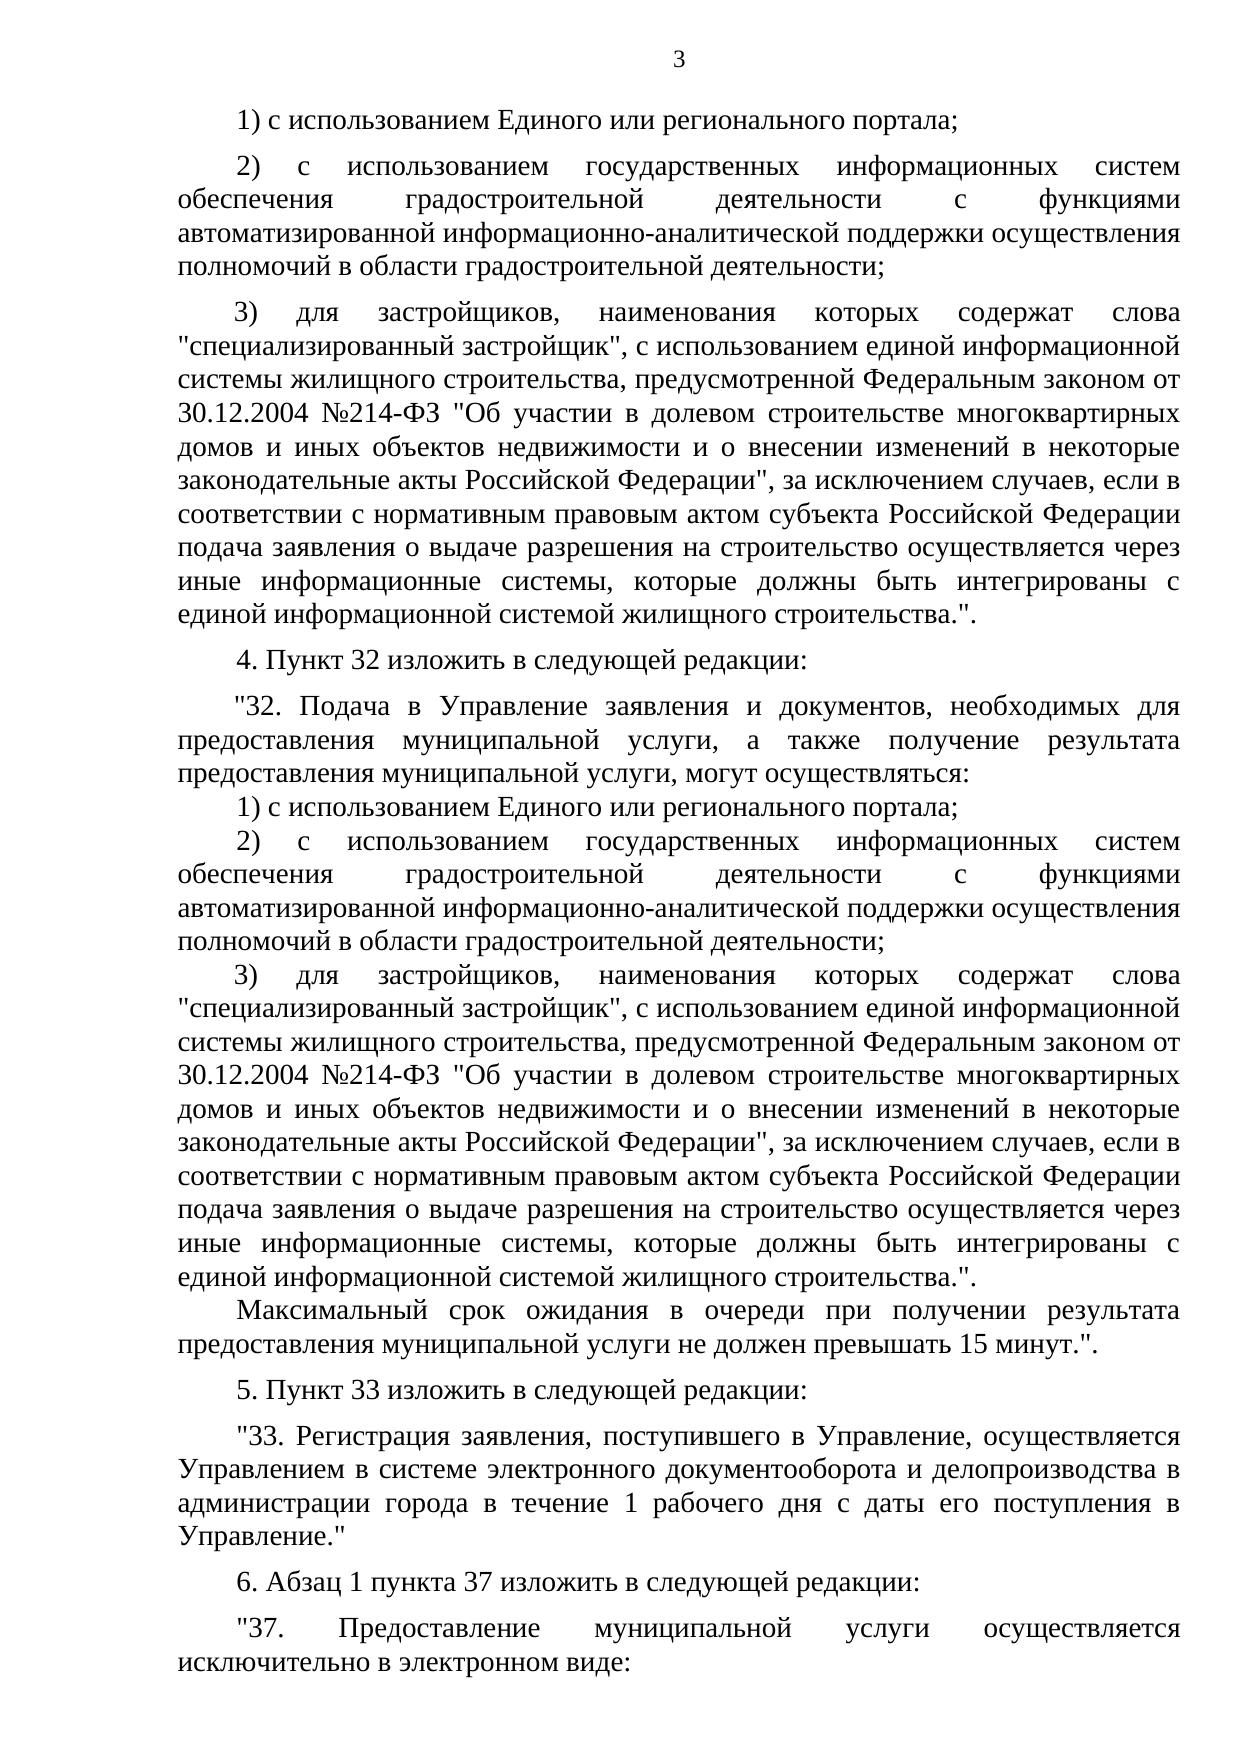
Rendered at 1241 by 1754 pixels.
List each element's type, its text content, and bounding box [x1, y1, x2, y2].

text 1) с использованием Единого или регионального портала; [177, 102, 1181, 135]
text Максимальный срок ожидания в очереди при получении результата предоставления муниципальной услуги не должен превышать 15 минут.". [177, 1292, 1181, 1359]
text 1) с использованием Единого или регионального портала; [177, 789, 1181, 823]
text 4. Пункт 32 изложить в следующей редакции: [177, 642, 1181, 676]
text 2) с использованием государственных информационных систем обеспечения градостроительной деятельности с функциями автоматизированной информационно-аналитической поддержки осуществления полномочий в области градостроительной деятельности; [177, 148, 1181, 282]
text 5. Пункт 33 изложить в следующей редакции: [177, 1372, 1181, 1405]
list 6. Абзац 1 пункта 37 изложить в следующей редакции: [177, 1564, 1181, 1598]
text 2) с использованием государственных информационных систем обеспечения градостроительной деятельности с функциями автоматизированной информационно-аналитической поддержки осуществления полномочий в области градостроительной деятельности; [177, 823, 1181, 957]
text "37. Предоставление муниципальной услуги осуществляется исключительно в электронном виде: [177, 1611, 1181, 1678]
list "33. Регистрация заявления, поступившего в Управление, осуществляется Управлением в системе электронного документооборота и делопроизводства в администрации города в течение 1 рабочего дня с даты его поступления в Управление." [177, 1418, 1181, 1552]
text "32. Подача в Управление заявления и документов, необходимых для предоставления муниципальной услуги, а также получение результата предоставления муниципальной услуги, могут осуществляться: [177, 688, 1181, 789]
